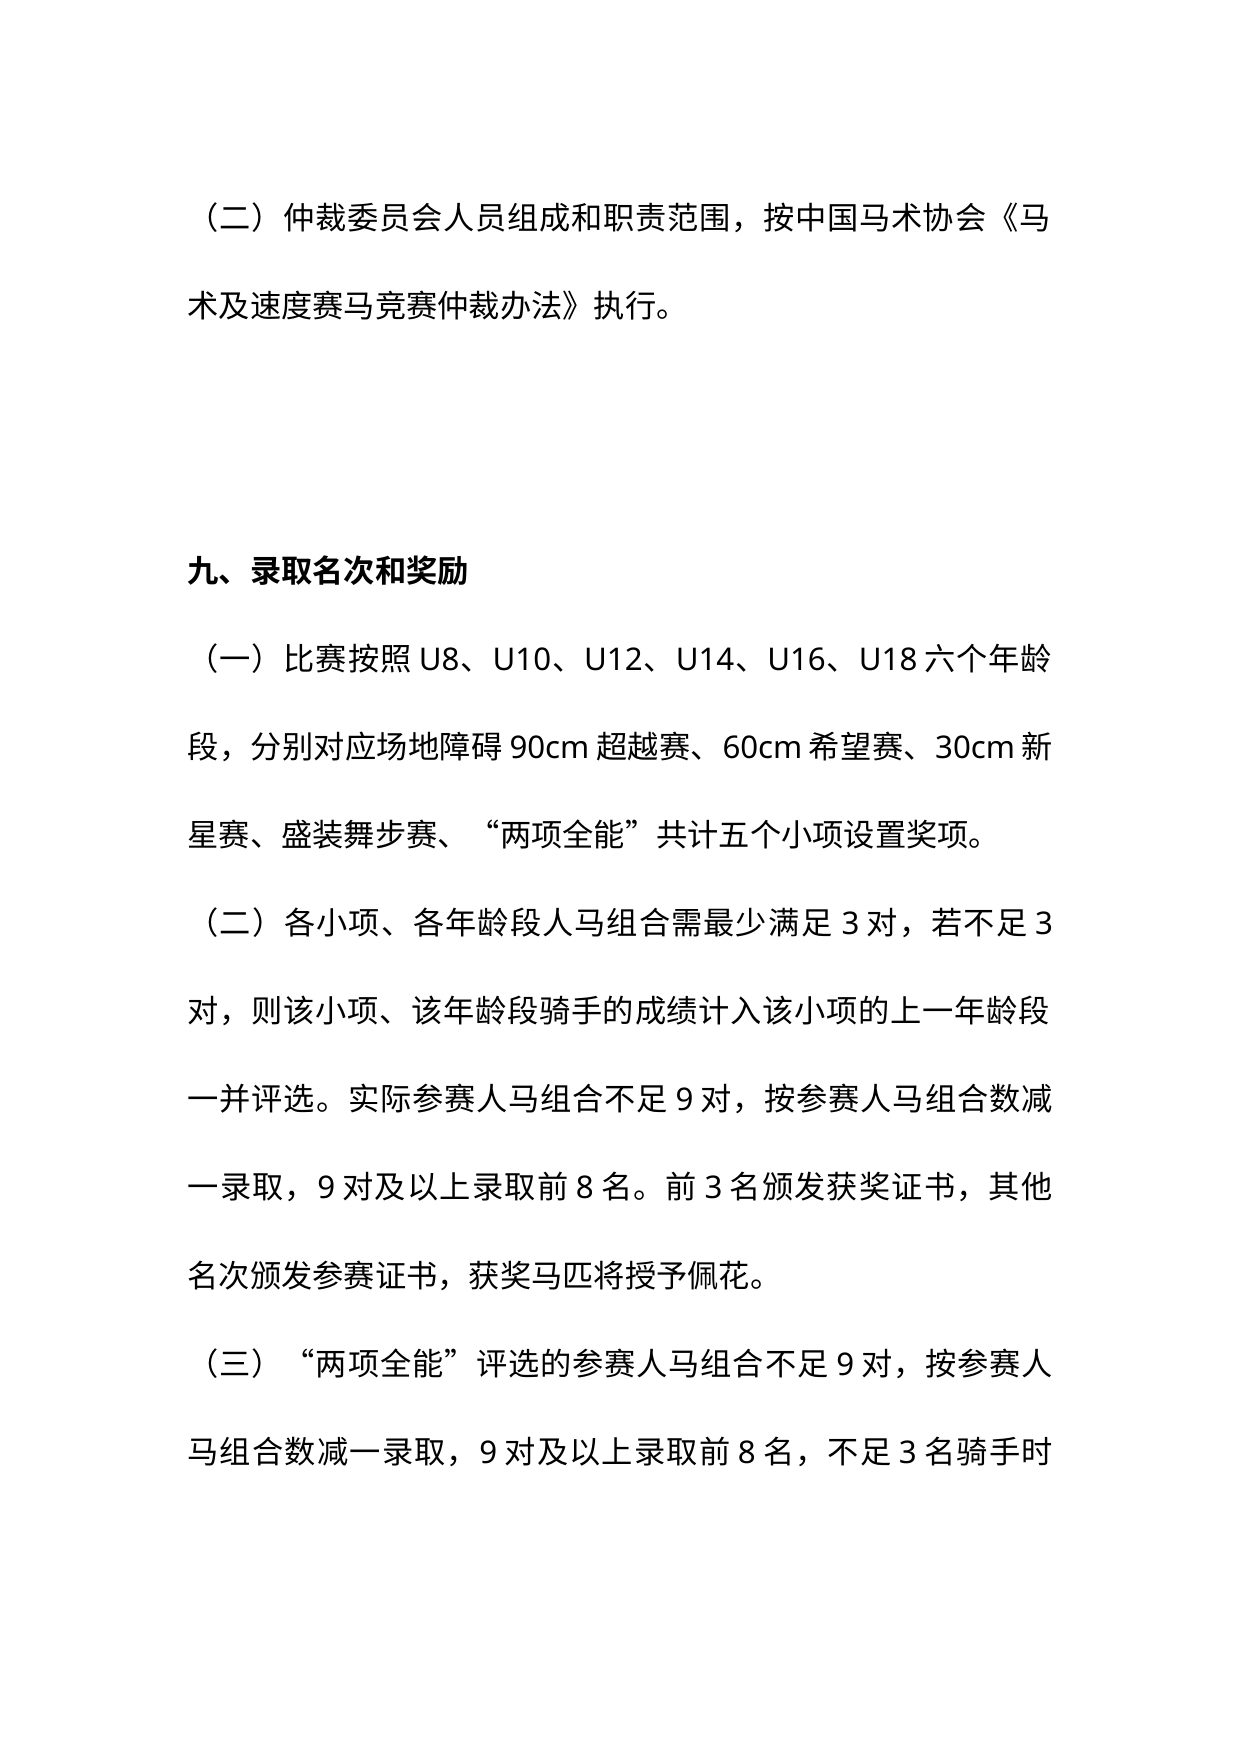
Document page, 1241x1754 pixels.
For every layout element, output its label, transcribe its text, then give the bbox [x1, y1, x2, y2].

text （二）各小项、各年龄段人马组合需最少满足3对，若不足3对，则该小项、该年龄段骑手的成绩计入该小项的上一年龄段一并评选。实际参赛人马组合不足9对，按参赛人马组合数减一录取，9对及以上录取前8名。前3名颁发获奖证书，其他名次颁发参赛证书，获奖马匹将授予佩花。 [187, 877, 1053, 1318]
text 九、录取名次和奖励 [187, 524, 1053, 613]
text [187, 1318, 1053, 1494]
text （二）仲裁委员会人员组成和职责范围，按中国马术协会《马术及速度赛马竞赛仲裁办法》执行。 [187, 172, 1053, 348]
text （一）比赛按照U8、U10、U12、U14、U16、U18六个年龄段，分别对应场地障碍90cm超越赛、60cm希望赛、30cm新星赛、盛装舞步赛、“两项全能”共计五个小项设置奖项。 [187, 613, 1053, 877]
